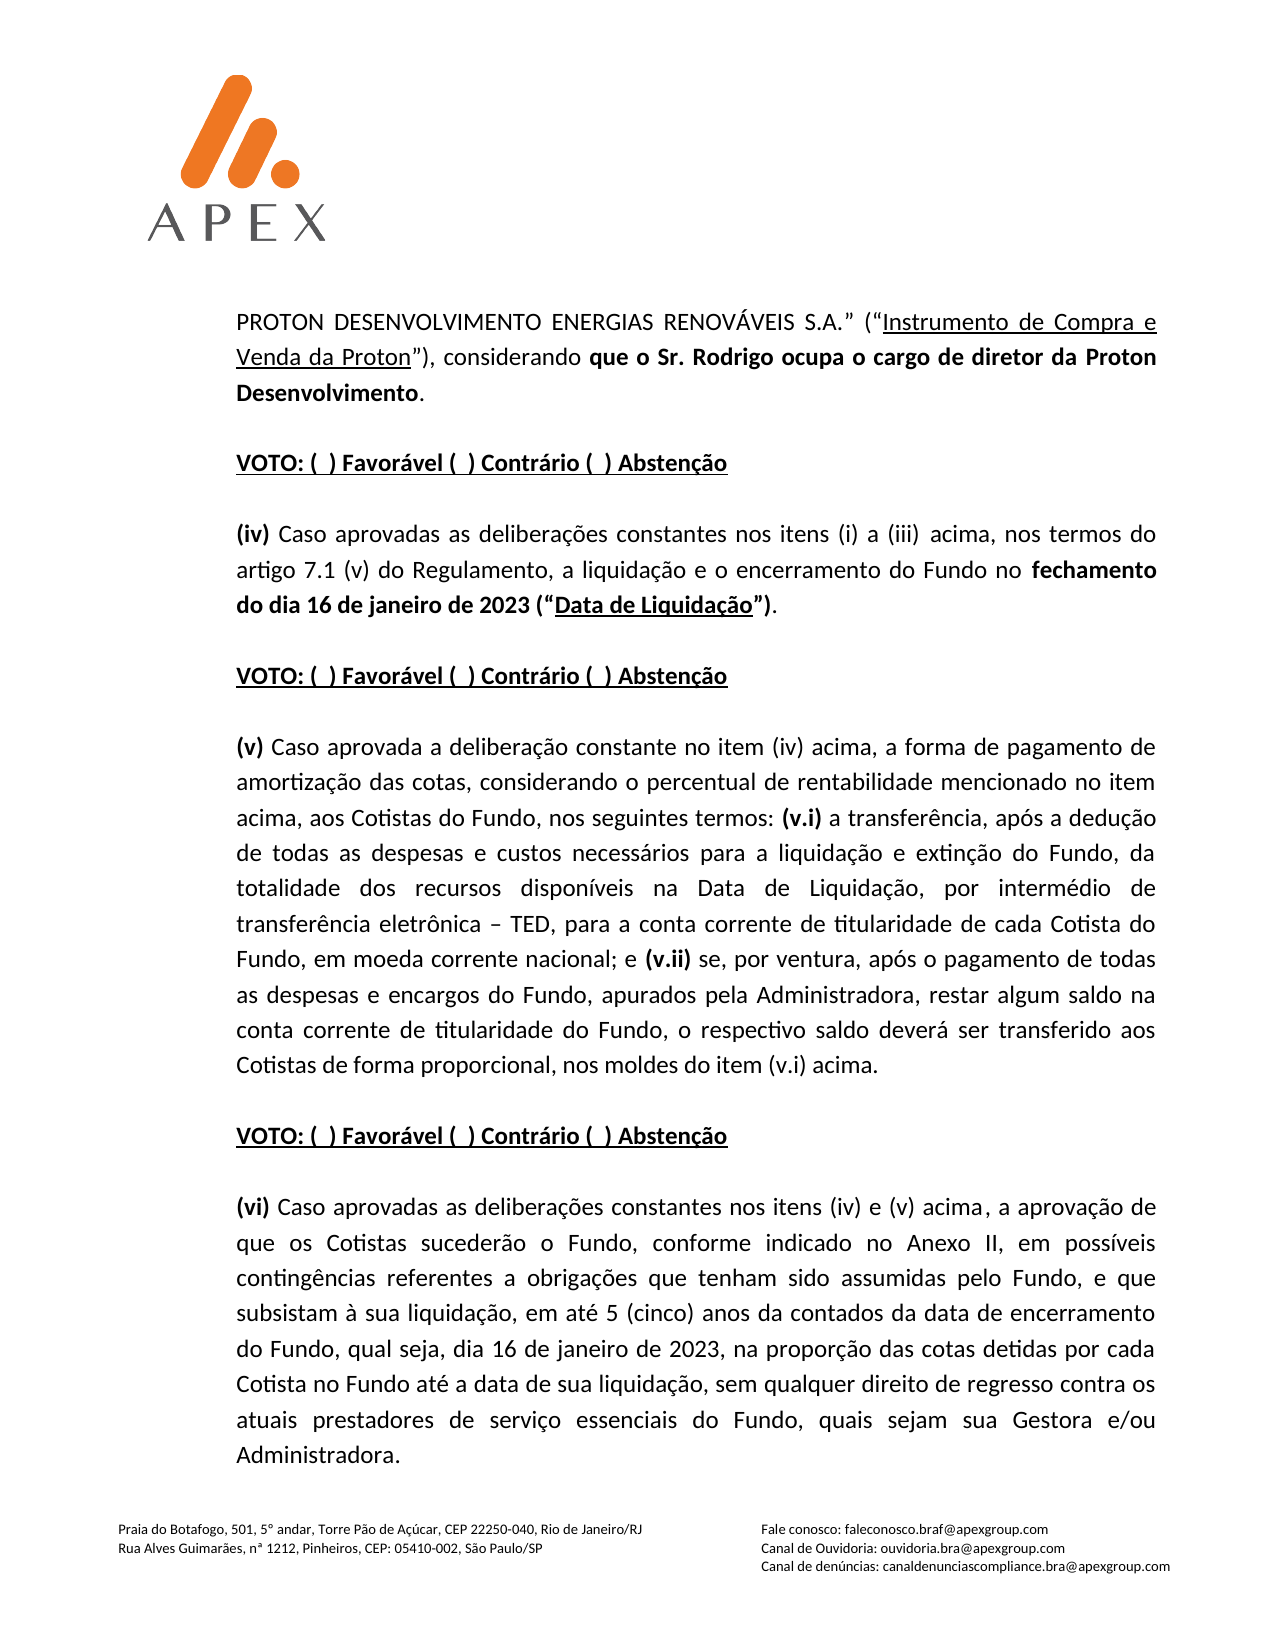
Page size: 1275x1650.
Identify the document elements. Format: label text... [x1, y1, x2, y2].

text (v) Caso aprovada a deliberação constante no item (iv) acima, a forma de pagamento de amortização das cotas, considerando o percentual de rentabilidade mencionado no item acima, aos Cotistas do Fundo, nos seguintes termos: (v.i) a transferência, após a dedução de todas as despesas e custos necessários para a liquidação e extinção do Fundo, da totalidade dos recursos disponíveis na Data de Liquidação, por intermédio de transferência eletrônica – TED, para a conta corrente de titularidade de cada Cotista do Fundo, em moeda corrente nacional; e (v.ii) se, por ventura, após o pagamento de todas as despesas e encargos do Fundo, apurados pela Administradora, restar algum saldo na conta corrente de titularidade do Fundo, o respectivo saldo deverá ser transferido aos Cotistas de forma proporcional, nos moldes do item (v.i) acima. [236, 727, 1157, 1081]
text (iv) Caso aprovadas as deliberações constantes nos itens (i) a (iii) acima, nos termos do artigo 7.1 (v) do Regulamento, a liquidação e o encerramento do Fundo no fechamento do dia 16 de janeiro de 2023 (“Data de Liquidação”). [236, 514, 1157, 621]
text VOTO: ( ) Favorável ( ) Contrário ( ) Abstenção [236, 656, 1149, 691]
picture [147, 75, 325, 241]
text VOTO: ( ) Favorável ( ) Contrário ( ) Abstenção [236, 443, 1149, 479]
text (vi) Caso aprovadas as deliberações constantes nos itens (iv) e (v) acima, a aprovação de que os Cotistas sucederão o Fundo, conforme indicado no Anexo II, em possíveis contingências referentes a obrigações que tenham sido assumidas pelo Fundo, e que subsistam à sua liquidação, em até 5 (cinco) anos da contados da data de encerramento do Fundo, qual seja, dia 16 de janeiro de 2023, na proporção das cotas detidas por cada Cotista no Fundo até a data de sua liquidação, sem qualquer direito de regresso contra os atuais prestadores de serviço essenciais do Fundo, quais sejam sua Gestora e/ou Administradora. [236, 1187, 1157, 1471]
text VOTO: ( ) Favorável ( ) Contrário ( ) Abstenção [236, 1116, 1149, 1152]
